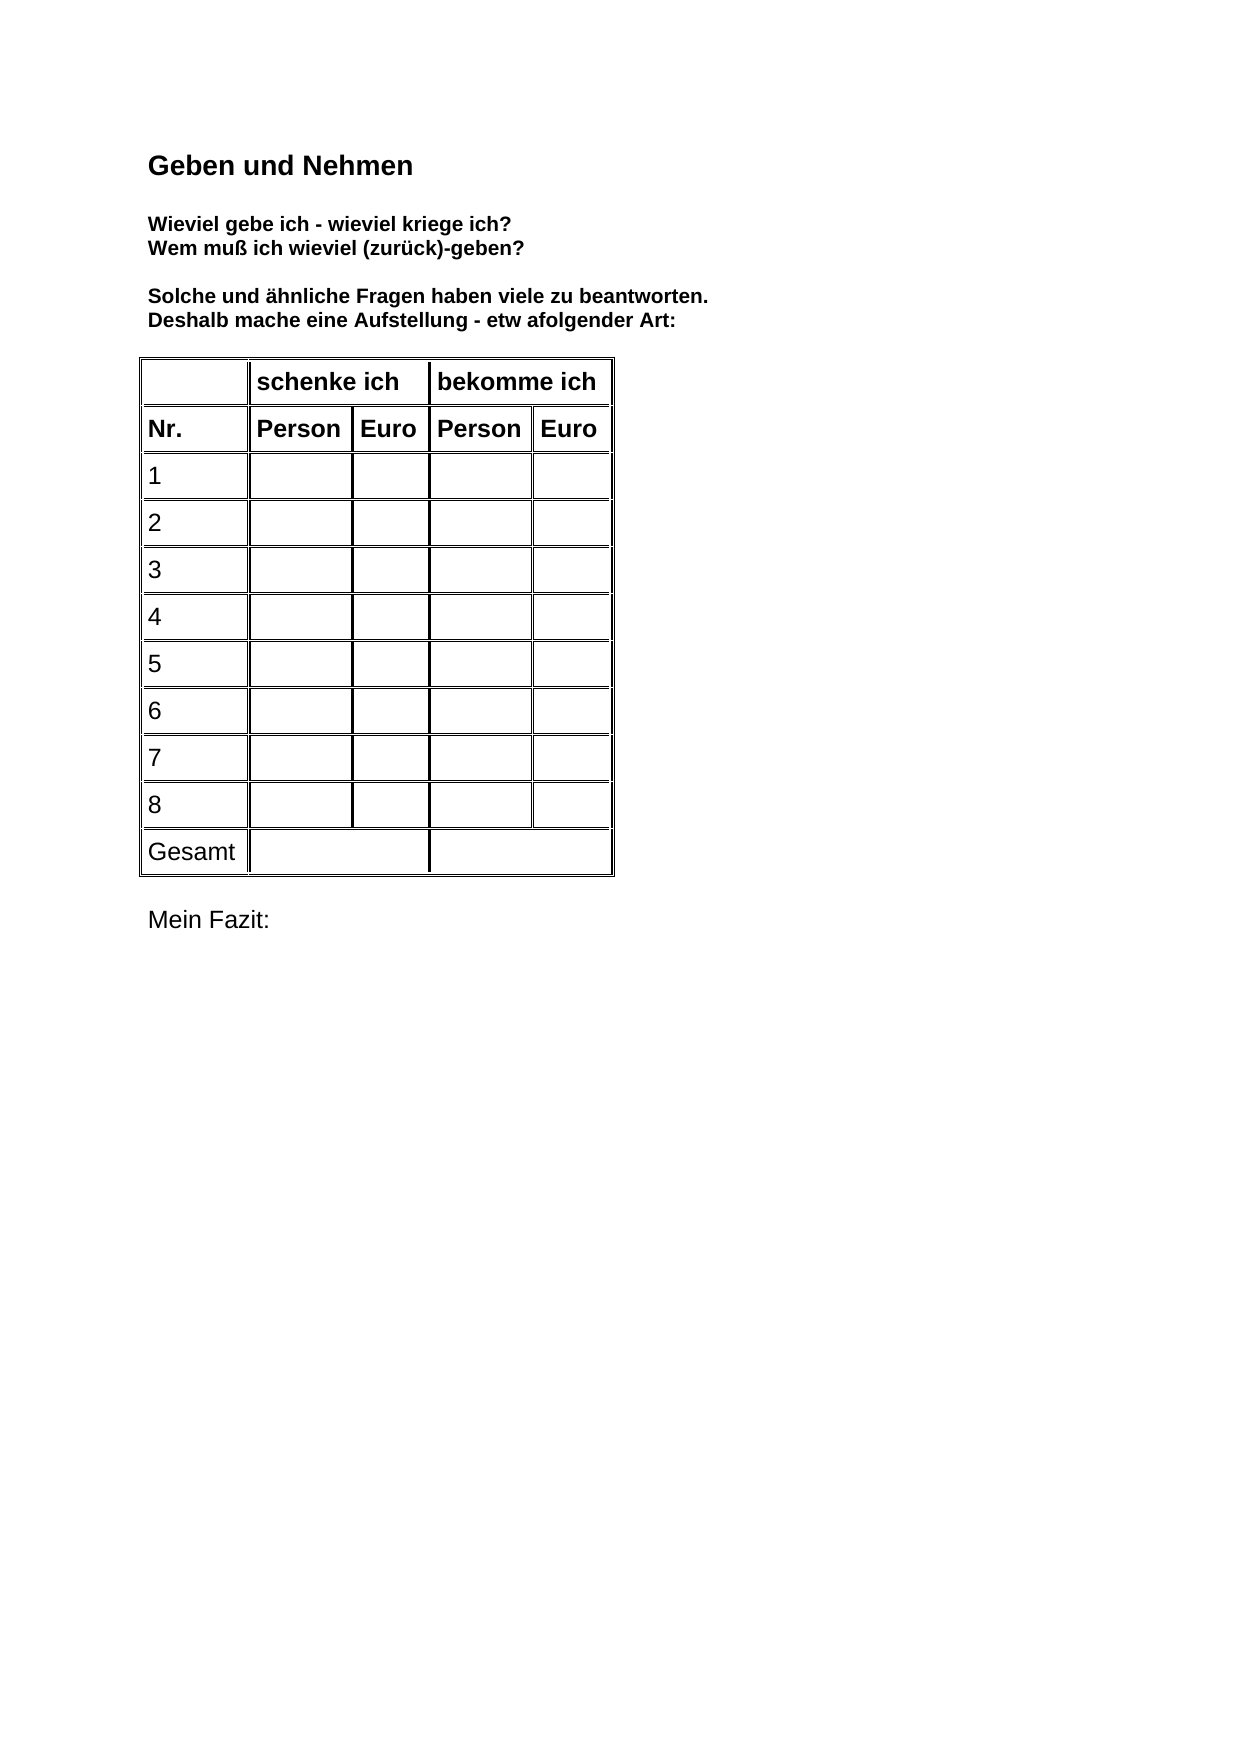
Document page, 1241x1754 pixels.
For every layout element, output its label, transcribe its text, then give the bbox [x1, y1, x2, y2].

table_cell [251, 783, 351, 826]
table_cell [533, 686, 613, 732]
table_cell [354, 783, 428, 826]
table_cell [251, 548, 351, 592]
table_cell [354, 548, 428, 592]
table_cell 5 [142, 639, 247, 686]
table_header bekomme ich [429, 360, 611, 404]
table_cell [533, 498, 613, 544]
table_cell [354, 689, 428, 732]
table_cell 3 [142, 545, 247, 592]
table_cell [534, 639, 612, 686]
table_cell [354, 501, 428, 544]
table_cell 8 [142, 780, 247, 826]
text Wieviel gebe ich - wieviel kriege ich? Wem muß ich wieviel (zurück)-geben? Solche und ähnliche Fragen haben viele zu beantworten. Deshalb mache eine Aufstellung - etw afolgender Art: [148, 183, 1093, 332]
table_cell [431, 736, 531, 779]
table_header Geben und Nehmen [146, 148, 421, 183]
table_cell [354, 454, 428, 498]
table_cell [354, 595, 428, 638]
table_cell Person [251, 407, 351, 451]
table_cell 4 [140, 592, 249, 638]
table_cell Euro [533, 404, 613, 451]
table_cell [431, 595, 531, 638]
table_cell [431, 783, 531, 826]
table_cell Nr. [140, 404, 249, 451]
table_header schenke ich [249, 360, 429, 404]
table_cell [251, 454, 351, 498]
table_header [140, 358, 249, 404]
table_cell [534, 780, 612, 826]
table_cell [431, 501, 531, 544]
table_cell [354, 736, 428, 779]
table_cell [251, 689, 351, 732]
table_cell [533, 451, 613, 498]
table_cell [251, 595, 351, 638]
table_cell Person [431, 407, 531, 451]
table_cell [534, 733, 612, 779]
table_cell 2 [140, 498, 249, 544]
table_cell [429, 826, 612, 873]
table_cell [534, 545, 612, 592]
table_cell [251, 501, 351, 544]
table_cell 7 [142, 733, 247, 779]
table_cell 1 [140, 451, 249, 498]
table_cell Euro [354, 407, 428, 451]
table_cell [431, 548, 531, 592]
table_cell [354, 642, 428, 686]
table_cell Gesamt [142, 826, 249, 873]
text Mein Fazit: [148, 877, 1093, 934]
table_cell [431, 642, 531, 686]
table_cell [251, 642, 351, 686]
table_cell [249, 830, 429, 873]
table_cell [431, 454, 531, 498]
table_cell [431, 689, 531, 732]
table_cell [251, 736, 351, 779]
table_cell 6 [140, 686, 249, 732]
table_cell [533, 592, 613, 638]
